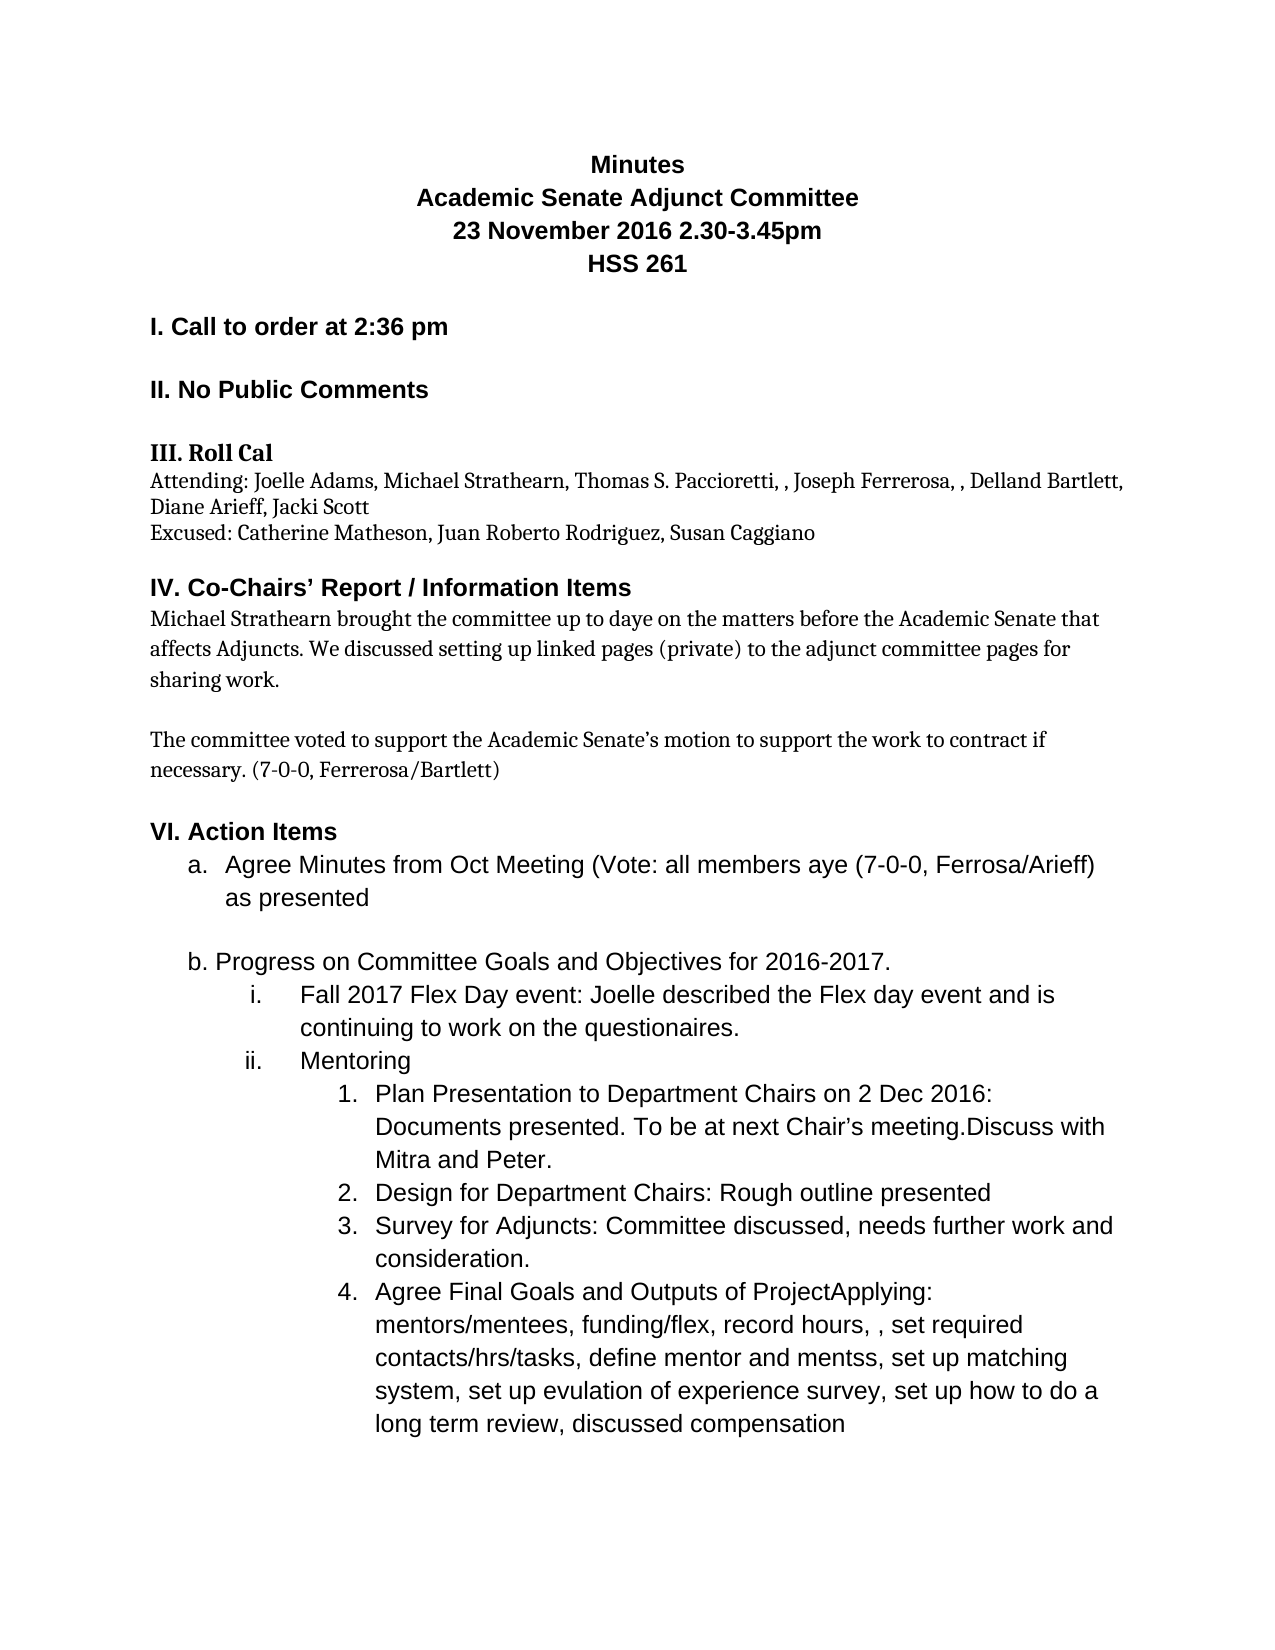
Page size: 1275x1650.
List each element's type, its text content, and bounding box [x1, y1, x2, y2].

text Academic Senate Adjunct Committee [150, 183, 1125, 212]
text VI. Action Items [150, 817, 1125, 846]
text I. Call to order at 2:36 pm [150, 312, 1125, 341]
text Michael Strathearn brought the committee up to daye on the matters before the Academic Senate that affects Adjuncts. We discussed setting up linked pages (private) to the adjunct committee pages for sharing work. [150, 606, 1125, 693]
list Survey for Adjuncts: Committee discussed, needs further work and consideration. [337, 1211, 1125, 1273]
text b. Progress on Committee Goals and Objectives for 2016-2017. [187, 947, 1125, 975]
text IV. Co-Chairs’ Report / Information Items [150, 573, 1125, 602]
text a. Agree Minutes from Oct Meeting (Vote: all members aye (7-0-0, Ferrosa/Arieff) as presented [187, 850, 1125, 912]
text Minutes [150, 150, 1125, 179]
text The committee voted to support the Academic Senate’s motion to support the work to contract if necessary. (7-0-0, Ferrerosa/Bartlett) [150, 727, 1125, 783]
text Attending: Joelle Adams, Michael Strathearn, Thomas S. Paccioretti, , Joseph Ferrerosa, , Delland Bartlett, Diane Arieff, Jacki Scott [150, 467, 1125, 520]
text HSS 261 [150, 249, 1125, 278]
text 23 November 2016 2.30-3.45pm [150, 216, 1125, 245]
list Mentoring [262, 1046, 1125, 1074]
text Excused: Catherine Matheson, Juan Roberto Rodriguez, Susan Caggiano [150, 520, 1125, 547]
text III. Roll Cal [150, 439, 1125, 467]
list Design for Department Chairs: Rough outline presented [337, 1178, 1125, 1207]
list Plan Presentation to Department Chairs on 2 Dec 2016: Documents presented. To be at next Chair’s meeting.Discuss with Mitra and Peter. [337, 1079, 1125, 1173]
list Agree Final Goals and Outputs of ProjectApplying: mentors/mentees, funding/flex, record hours, , set required contacts/hrs/tasks, define mentor and mentss, set up matching system, set up evulation of experience survey, set up how to do a long term review, discussed compensation [337, 1277, 1125, 1438]
list Fall 2017 Flex Day event: Joelle described the Flex day event and is continuing to work on the questionaires. [262, 980, 1125, 1041]
text II. No Public Comments [150, 376, 1125, 404]
